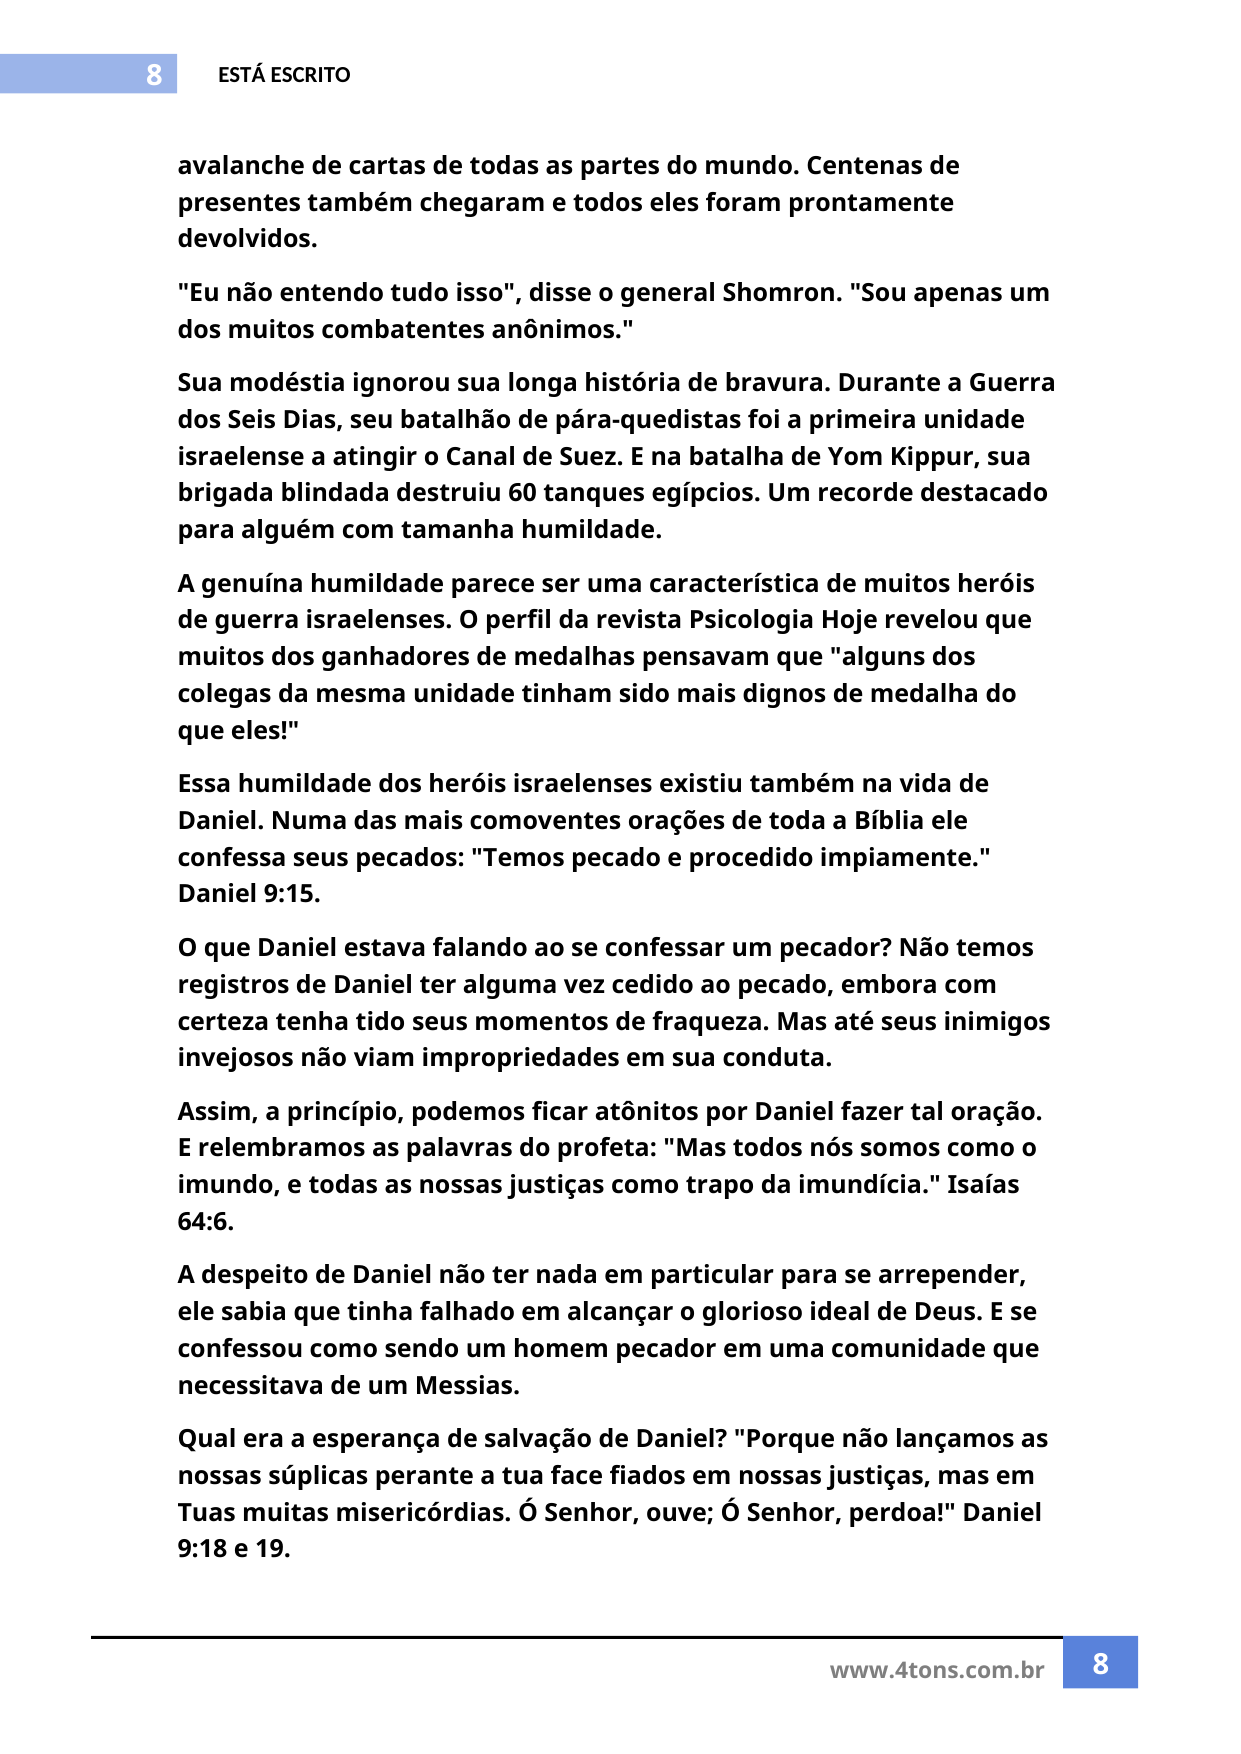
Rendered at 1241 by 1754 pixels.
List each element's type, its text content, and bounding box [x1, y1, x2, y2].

text A genuína humildade parece ser uma característica de muitos heróis de guerra israelenses. O perfil da revista Psicologia Hoje revelou que muitos dos ganhadores de medalhas pensavam que "alguns dos colegas da mesma unidade tinham sido mais dignos de medalha do que eles!" [177, 565, 1063, 746]
text Qual era a esperança de salvação de Daniel? "Porque não lançamos as nossas súplicas perante a tua face fiados em nossas justiças, mas em Tuas muitas misericórdias. Ó Senhor, ouve; Ó Senhor, perdoa!" Daniel 9:18 e 19. [177, 1421, 1063, 1565]
text "Eu não entendo tudo isso", disse o general Shomron. "Sou apenas um dos muitos combatentes anônimos." [177, 274, 1063, 345]
text A despeito de Daniel não ter nada em particular para se arrepender, ele sabia que tinha falhado em alcançar o glorioso ideal de Deus. E se confessou como sendo um homem pecador em uma comunidade que necessitava de um Messias. [177, 1257, 1063, 1401]
text Sua modéstia ignorou sua longa história de bravura. Durante a Guerra dos Seis Dias, seu batalhão de pára-quedistas foi a primeira unidade israelense a atingir o Canal de Suez. E na batalha de Yom Kippur, sua brigada blindada destruiu 60 tanques egípcios. Um recorde destacado para alguém com tamanha humildade. [177, 365, 1063, 546]
text Essa humildade dos heróis israelenses existiu também na vida de Daniel. Numa das mais comoventes orações de toda a Bíblia ele confessa seus pecados: "Temos pecado e procedido impiamente." Daniel 9:15. [177, 766, 1063, 910]
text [177, 148, 1063, 255]
text Assim, a princípio, podemos ficar atônitos por Daniel fazer tal oração. E relembramos as palavras do profeta: "Mas todos nós somos como o imundo, e todas as nossas justiças como trapo da imundícia." Isaías 64:6. [177, 1093, 1063, 1238]
text O que Daniel estava falando ao se confessar um pecador? Não temos registros de Daniel ter alguma vez cedido ao pecado, embora com certeza tenha tido seus momentos de fraqueza. Mas até seus inimigos invejosos não viam impropriedades em sua conduta. [177, 929, 1063, 1074]
